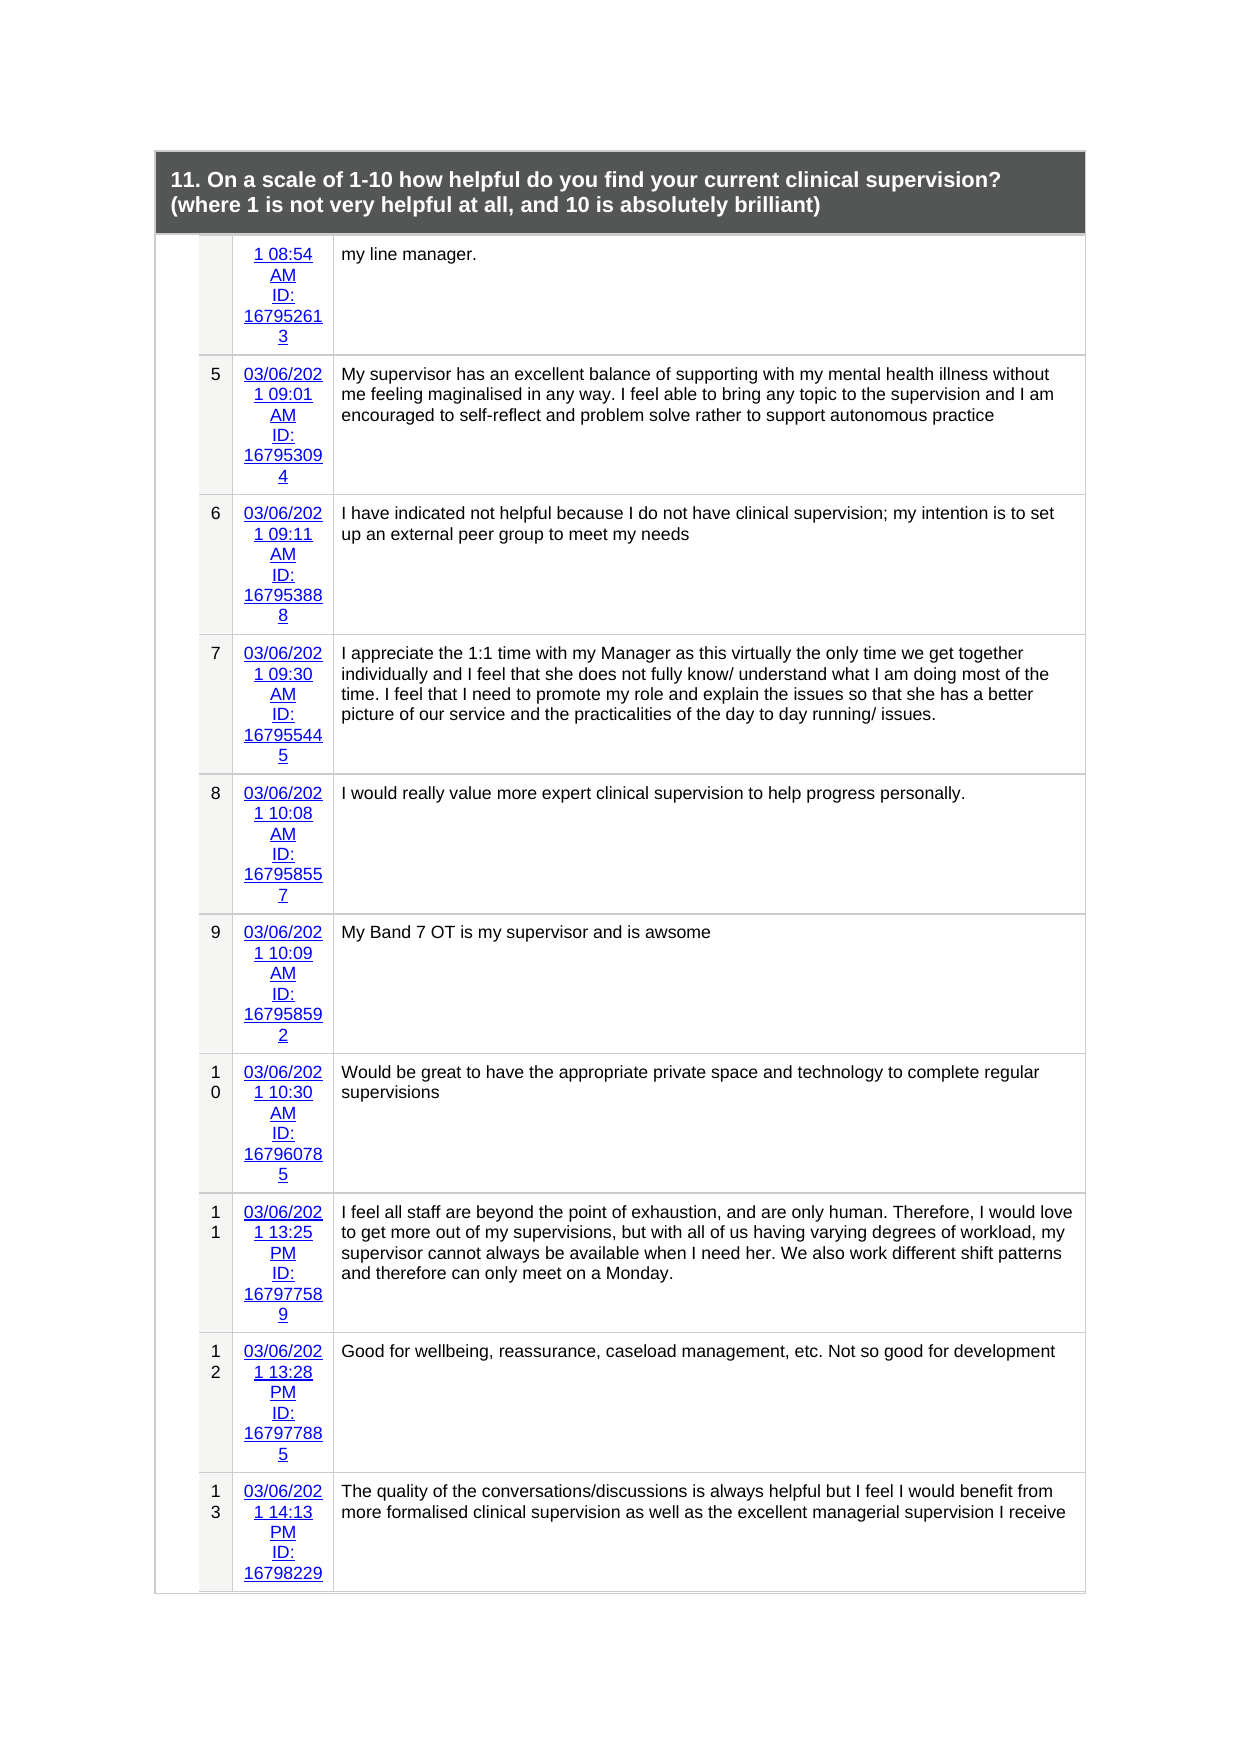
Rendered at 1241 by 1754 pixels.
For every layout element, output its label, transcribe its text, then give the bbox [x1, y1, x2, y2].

table_header 11. On a scale of 1-10 how helpful do you find your current clinical supervision? (where 1 is not very helpful at all, and 10 is absolutely brilliant) [156, 152, 1085, 233]
table_cell [156, 235, 232, 1592]
